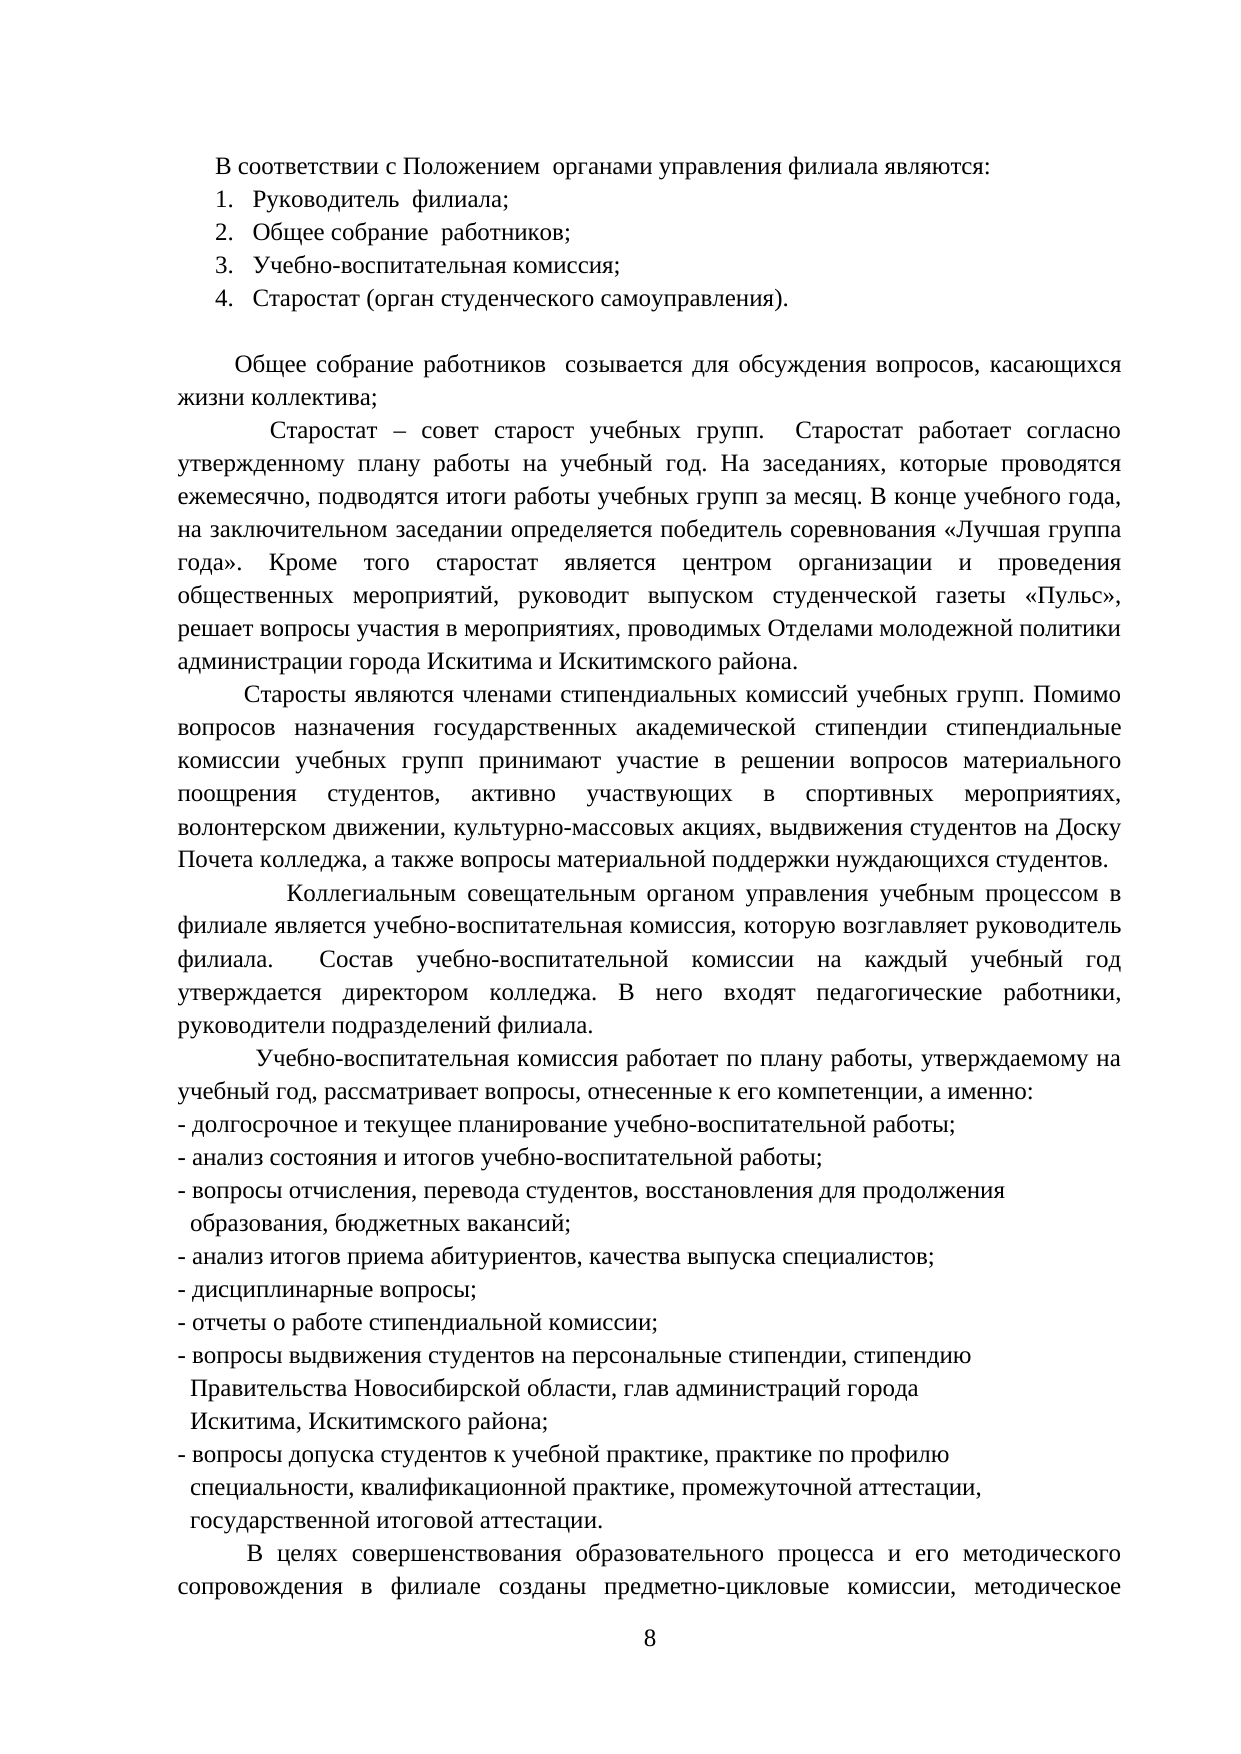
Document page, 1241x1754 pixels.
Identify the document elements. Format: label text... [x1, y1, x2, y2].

text Старосты являются членами стипендиальных комиссий учебных групп. Помимо вопросов назначения государственных академической стипендии стипендиальные комиссии учебных групп принимают участие в решении вопросов материального поощрения студентов, активно участвующих в спортивных мероприятиях, волонтерском движении, культурно-массовых акциях, выдвижения студентов на Доску Почета колледжа, а также вопросы материальной поддержки нуждающихся студентов. [177, 679, 1122, 873]
text Правительства Новосибирской области, глав администраций города [177, 1373, 1122, 1402]
text образования, бюджетных вакансий; [177, 1208, 1122, 1237]
list Общее собрание работников; [215, 217, 1122, 246]
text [177, 1538, 1122, 1600]
text В соответствии с Положением органами управления филиала являются: [177, 151, 1122, 180]
text - дисциплинарные вопросы; [177, 1274, 1122, 1303]
list Учебно-воспитательная комиссия; [215, 250, 1122, 279]
text - отчеты о работе стипендиальной комиссии; [177, 1307, 1122, 1336]
list Старостат (орган студенческого самоуправления). [215, 283, 1122, 312]
text - долгосрочное и текущее планирование учебно-воспитательной работы; [177, 1109, 1122, 1137]
text Коллегиальным совещательным органом управления учебным процессом в филиале является учебно-воспитательная комиссия, которую возглавляет руководитель филиала. Состав учебно-воспитательной комиссии на каждый учебный год утверждается директором колледжа. В него входят педагогические работники, руководители подразделений филиала. [177, 878, 1122, 1038]
text - анализ итогов приема абитуриентов, качества выпуска специалистов; [177, 1241, 1122, 1269]
text Учебно-воспитательная комиссия работает по плану работы, утверждаемому на учебный год, рассматривает вопросы, отнесенные к его компетенции, а именно: [177, 1043, 1122, 1104]
text государственной итоговой аттестации. [177, 1505, 1122, 1534]
text - вопросы выдвижения студентов на персональные стипендии, стипендию [177, 1340, 1122, 1369]
text - вопросы допуска студентов к учебной практике, практике по профилю [177, 1439, 1122, 1468]
list Руководитель филиала; [215, 184, 1122, 213]
text - анализ состояния и итогов учебно-воспитательной работы; [177, 1142, 1122, 1171]
text Искитима, Искитимского района; [177, 1406, 1122, 1435]
text Старостат – совет старост учебных групп. Старостат работает согласно утвержденному плану работы на учебный год. На заседаниях, которые проводятся ежемесячно, подводятся итоги работы учебных групп за месяц. В конце учебного года, на заключительном заседании определяется победитель соревнования «Лучшая группа года». Кроме того старостат является центром организации и проведения общественных мероприятий, руководит выпуском студенческой газеты «Пульс», решает вопросы участия в мероприятиях, проводимых Отделами молодежной политики администрации города Искитима и Искитимского района. [177, 415, 1122, 675]
text Общее собрание работников созывается для обсуждения вопросов, касающихся жизни коллектива; [177, 349, 1122, 411]
text - вопросы отчисления, перевода студентов, восстановления для продолжения [177, 1175, 1122, 1203]
text специальности, квалификационной практике, промежуточной аттестации, [177, 1472, 1122, 1501]
